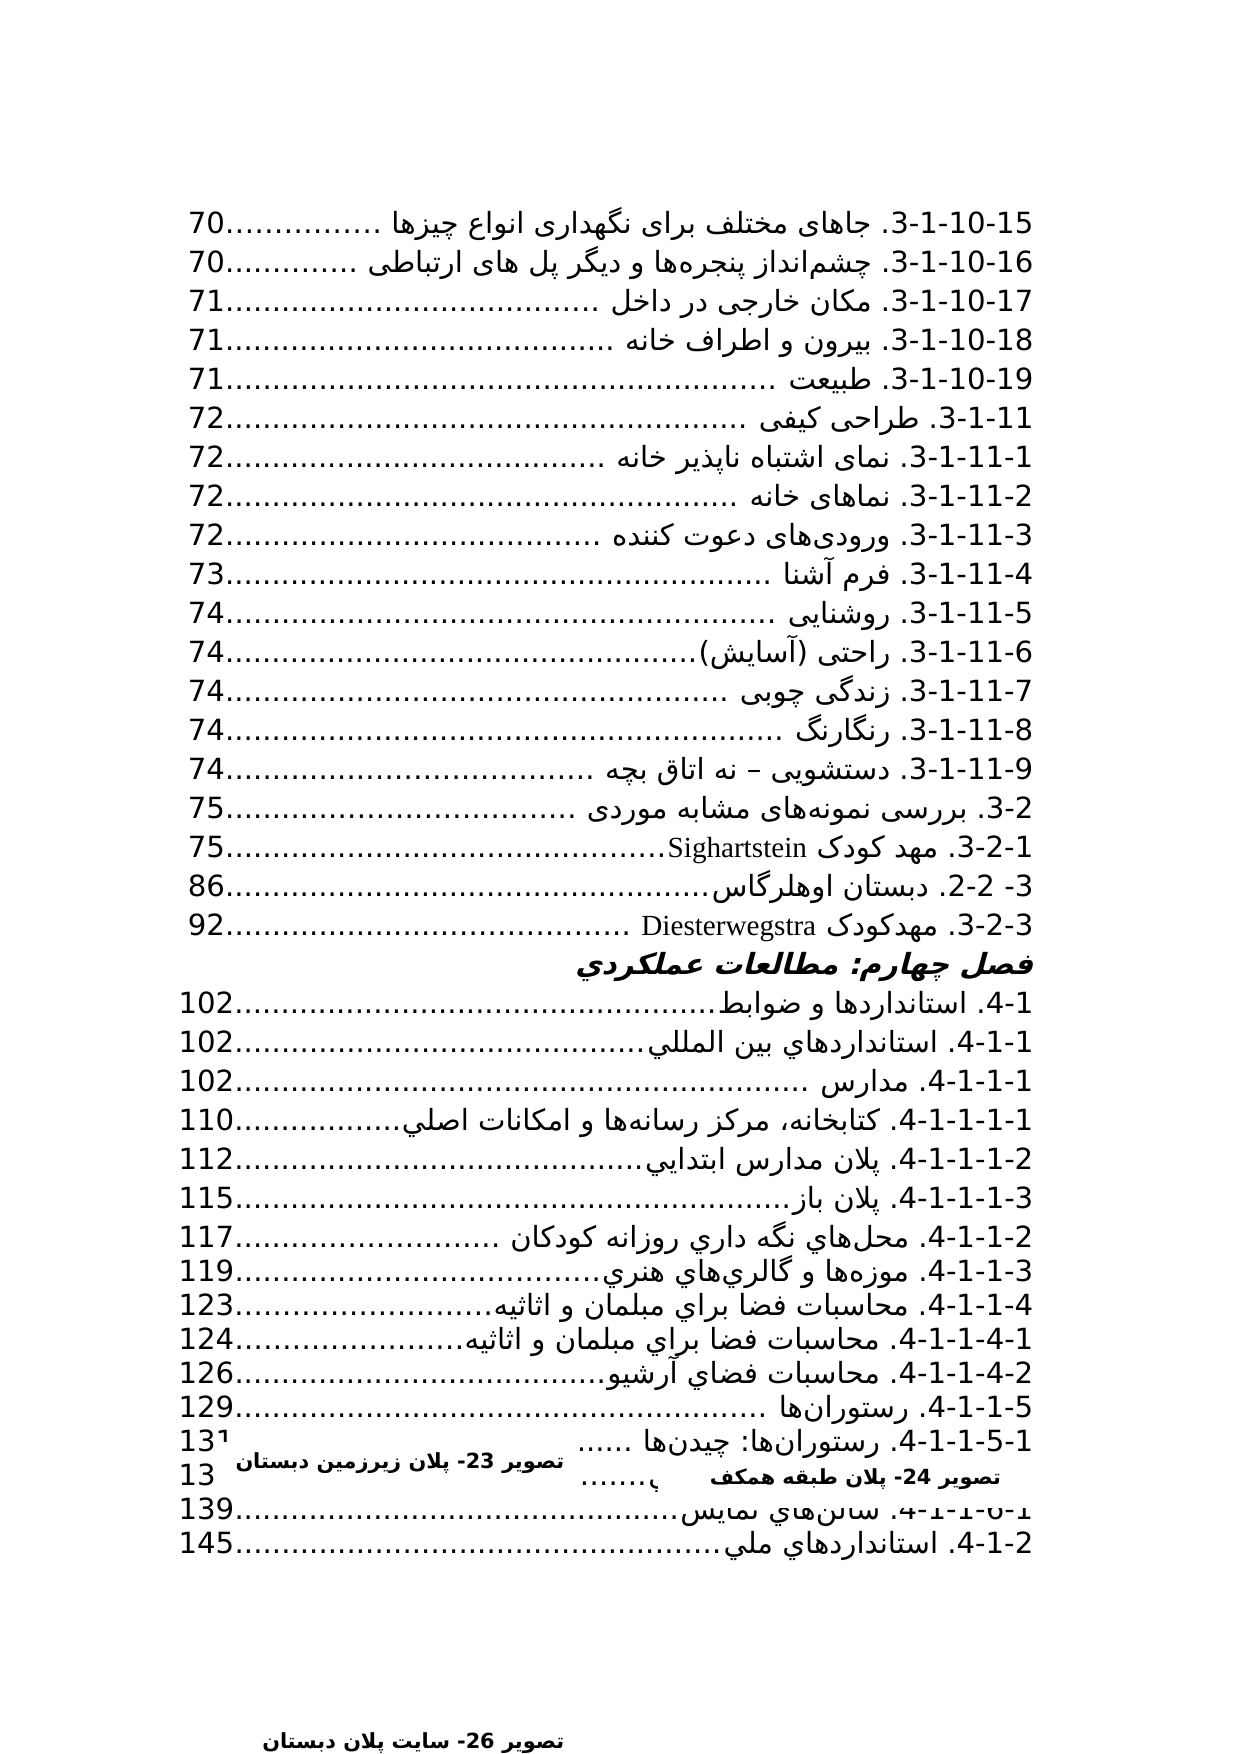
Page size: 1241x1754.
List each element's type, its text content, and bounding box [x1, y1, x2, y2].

text 3-1-11-5. روشنایی 74 [177, 596, 1033, 630]
text 4-1-1-6-1. سالن‌هاي نمايش 139 [177, 1492, 711, 1526]
text 3-1-11-8. رنگارنگ 74 [177, 713, 1033, 747]
text 4-1-1-4-2. محاسبات فضاي آرشيو 126 [177, 1356, 1033, 1390]
text 4-1-1-6-1. سالن‌هاي نمايش 139 [693, 1508, 841, 1526]
text 3-1-10-16. چشم‌انداز پنجره‌ها و دیگر پل های ارتباطی 70 [177, 246, 1033, 280]
text 3-1-10-18. بیرون و اطراف خانه 71 [177, 324, 1033, 358]
text 3-2. بررسی نمونه‌های مشابه موردی 75 [177, 791, 1033, 825]
text 4-1-1-4. محاسبات فضا براي مبلمان و اثاثيه 123 [177, 1288, 1033, 1322]
text 4-1-1-5-1. رستوران‌ها: چيدن‌ها 131 [177, 1424, 1033, 1458]
text 3-1-11. طراحی کیفی 72 [177, 402, 1033, 436]
text 4-1-1. استانداردهاي بين المللي 102 [177, 1026, 1033, 1059]
text 4-1-1-6. تياترها: خلاصة تاريخي 134 [580, 1458, 658, 1492]
text 4-1-1-1-1. كتابخانه، مركز رسانه‌ها و امكانات اصلي 110 [177, 1103, 1033, 1137]
text 3-1-11-6. راحتی (آسایش) 74 [177, 635, 1033, 669]
text 4-1-2. استانداردهاي ملي 145 [177, 1526, 1033, 1560]
text 3-1-11-9. دستشویی – نه اتاق بچه 74 [177, 752, 1033, 786]
text 3-1-11-7. زندگی چوبی 74 [177, 674, 1033, 708]
text 4-1. استانداردها و ضوابط 102 [177, 987, 1033, 1021]
text 4-1-1-3. موزه‌ها و گالري‌هاي هنري 119 [177, 1254, 1033, 1288]
text 4-1-1-1. مدارس 102 [177, 1064, 1033, 1098]
text 3- 2-2. دبستان اوهلرگاس 86 [177, 869, 1033, 903]
text 3-1-11-2. نماهای خانه 72 [177, 479, 1033, 513]
text 4-1-1-1-3. پلان باز 115 [177, 1181, 1033, 1215]
text 4-1-1-2. محل‌هاي نگه داري روزانه كودكان 117 [177, 1220, 1033, 1254]
text 3-2-1. مهد کودک Sighartstein 75 [177, 830, 1033, 864]
text 3-1-10-15. جاهای مختلف برای نگهداری انواع چیزها 70 [177, 207, 1033, 241]
text 3-1-11-4. فرم آشنا 73 [177, 557, 1033, 591]
text 4-1-1-1-2. پلان مدارس ابتدايي 112 [177, 1142, 1033, 1176]
text 3-1-10-19. طبیعت 71 [177, 363, 1033, 397]
text 3-1-11-1. نمای اشتباه ناپذیر خانه 72 [177, 441, 1033, 474]
text 3-1-10-17. مکان خارجی در داخل 71 [177, 285, 1033, 319]
text 4-1-1-6-1. سالن‌هاي نمايش 139 [829, 1508, 1033, 1526]
text 3-1-11-3. ورودی‌های دعوت کننده 72 [177, 518, 1033, 552]
text 3-2-3. مهدکودک Diesterwegstra 92 [177, 908, 1033, 942]
text فصل چهارم: مطالعات عملكردي [177, 948, 1033, 982]
text 4-1-1-4-1. محاسبات فضا براي مبلمان و اثاثيه 124 [177, 1322, 1033, 1356]
text 4-1-1-5. رستوران‌ها 129 [177, 1390, 1033, 1424]
